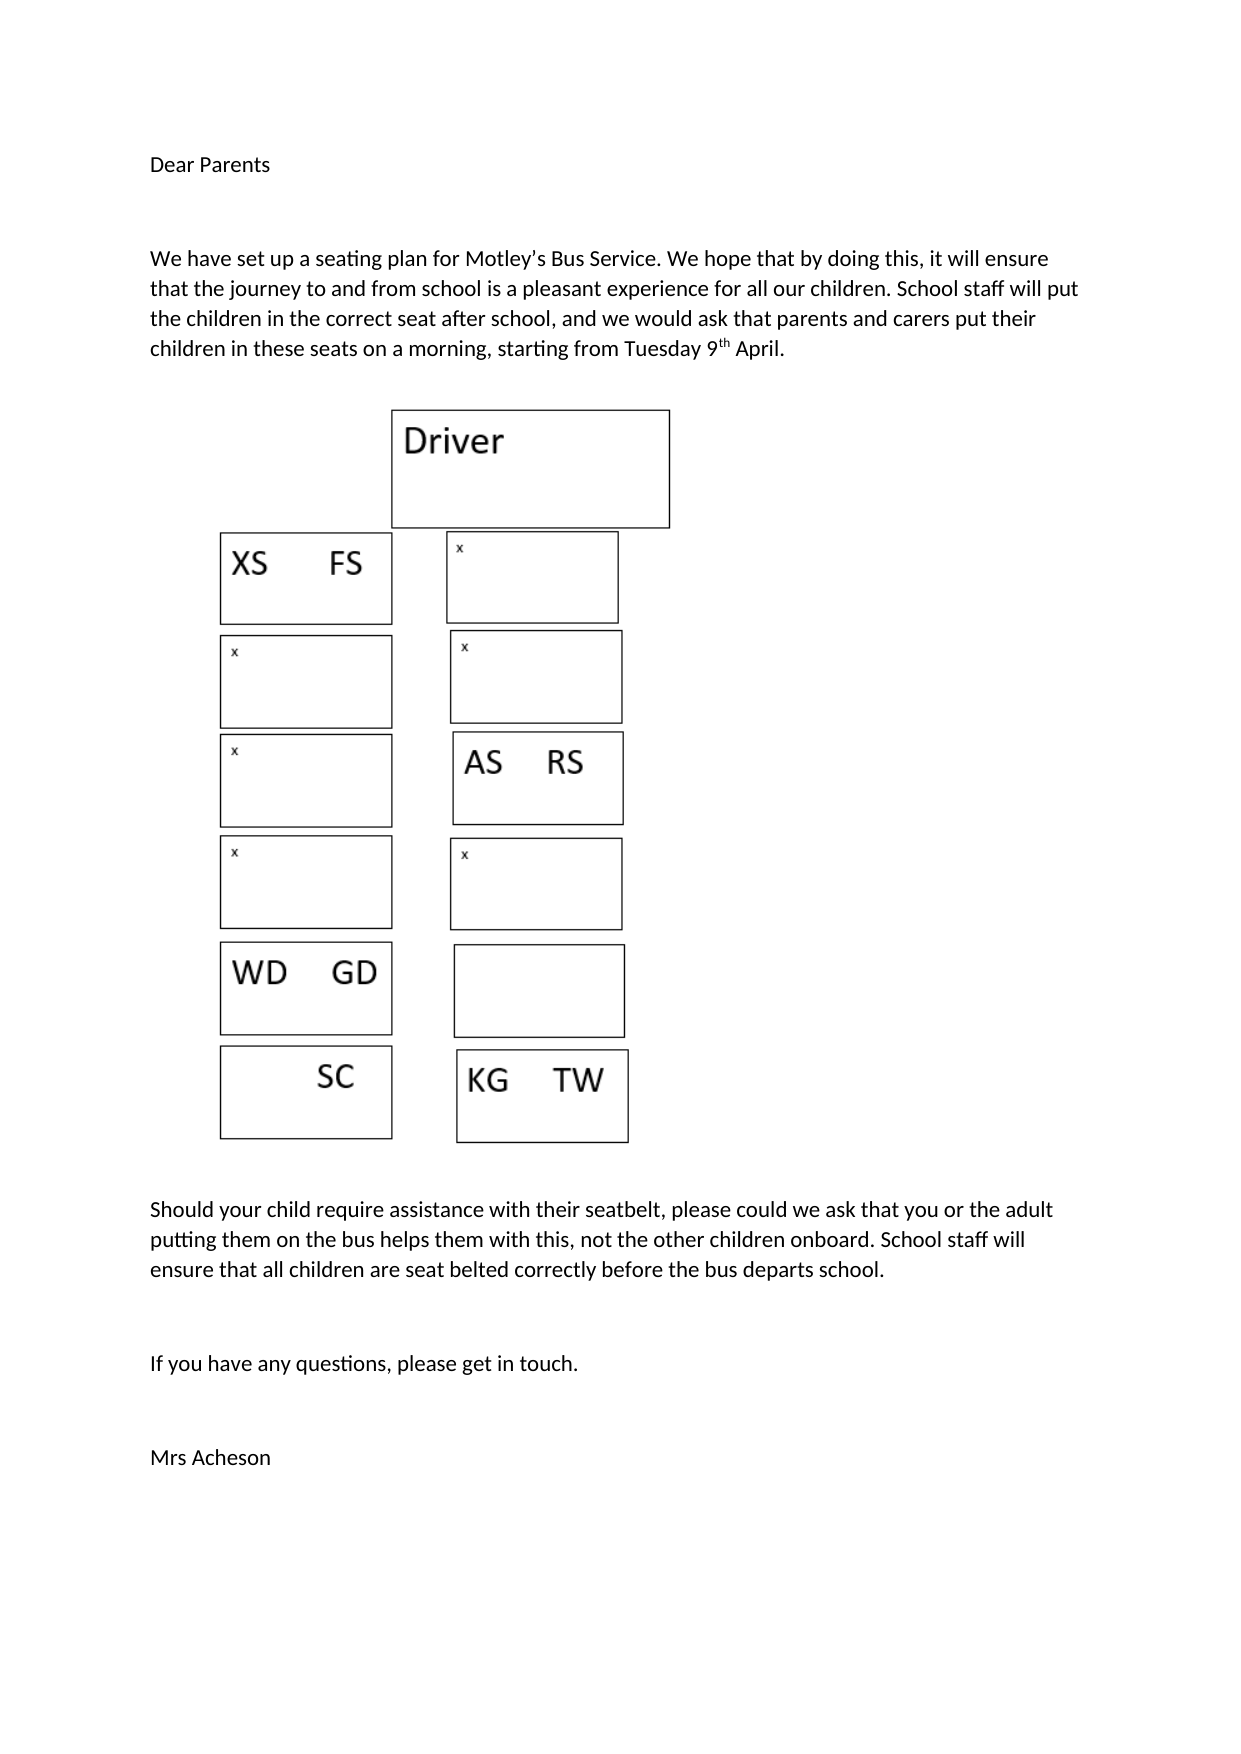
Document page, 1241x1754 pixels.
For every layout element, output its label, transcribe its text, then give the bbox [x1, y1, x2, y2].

text We have set up a seating plan for Motley’s Bus Service. We hope that by doing this, it will ensure that the journey to and from school is a pleasant experience for all our children. School staff will put the children in the correct seat after school, and we would ask that parents and carers put their children in these seats on a morning, starting from Tuesday 9th April. [150, 244, 1090, 362]
picture [150, 381, 694, 1177]
text Mrs Acheson [150, 1443, 1090, 1471]
text If you have any questions, please get in touch. [150, 1349, 1090, 1377]
text Should your child require assistance with their seatbelt, please could we ask that you or the adult putting them on the bus helps them with this, not the other children onboard. School staff will ensure that all children are seat belted correctly before the bus departs school. [150, 1195, 1090, 1284]
text Dear Parents [150, 150, 1090, 178]
